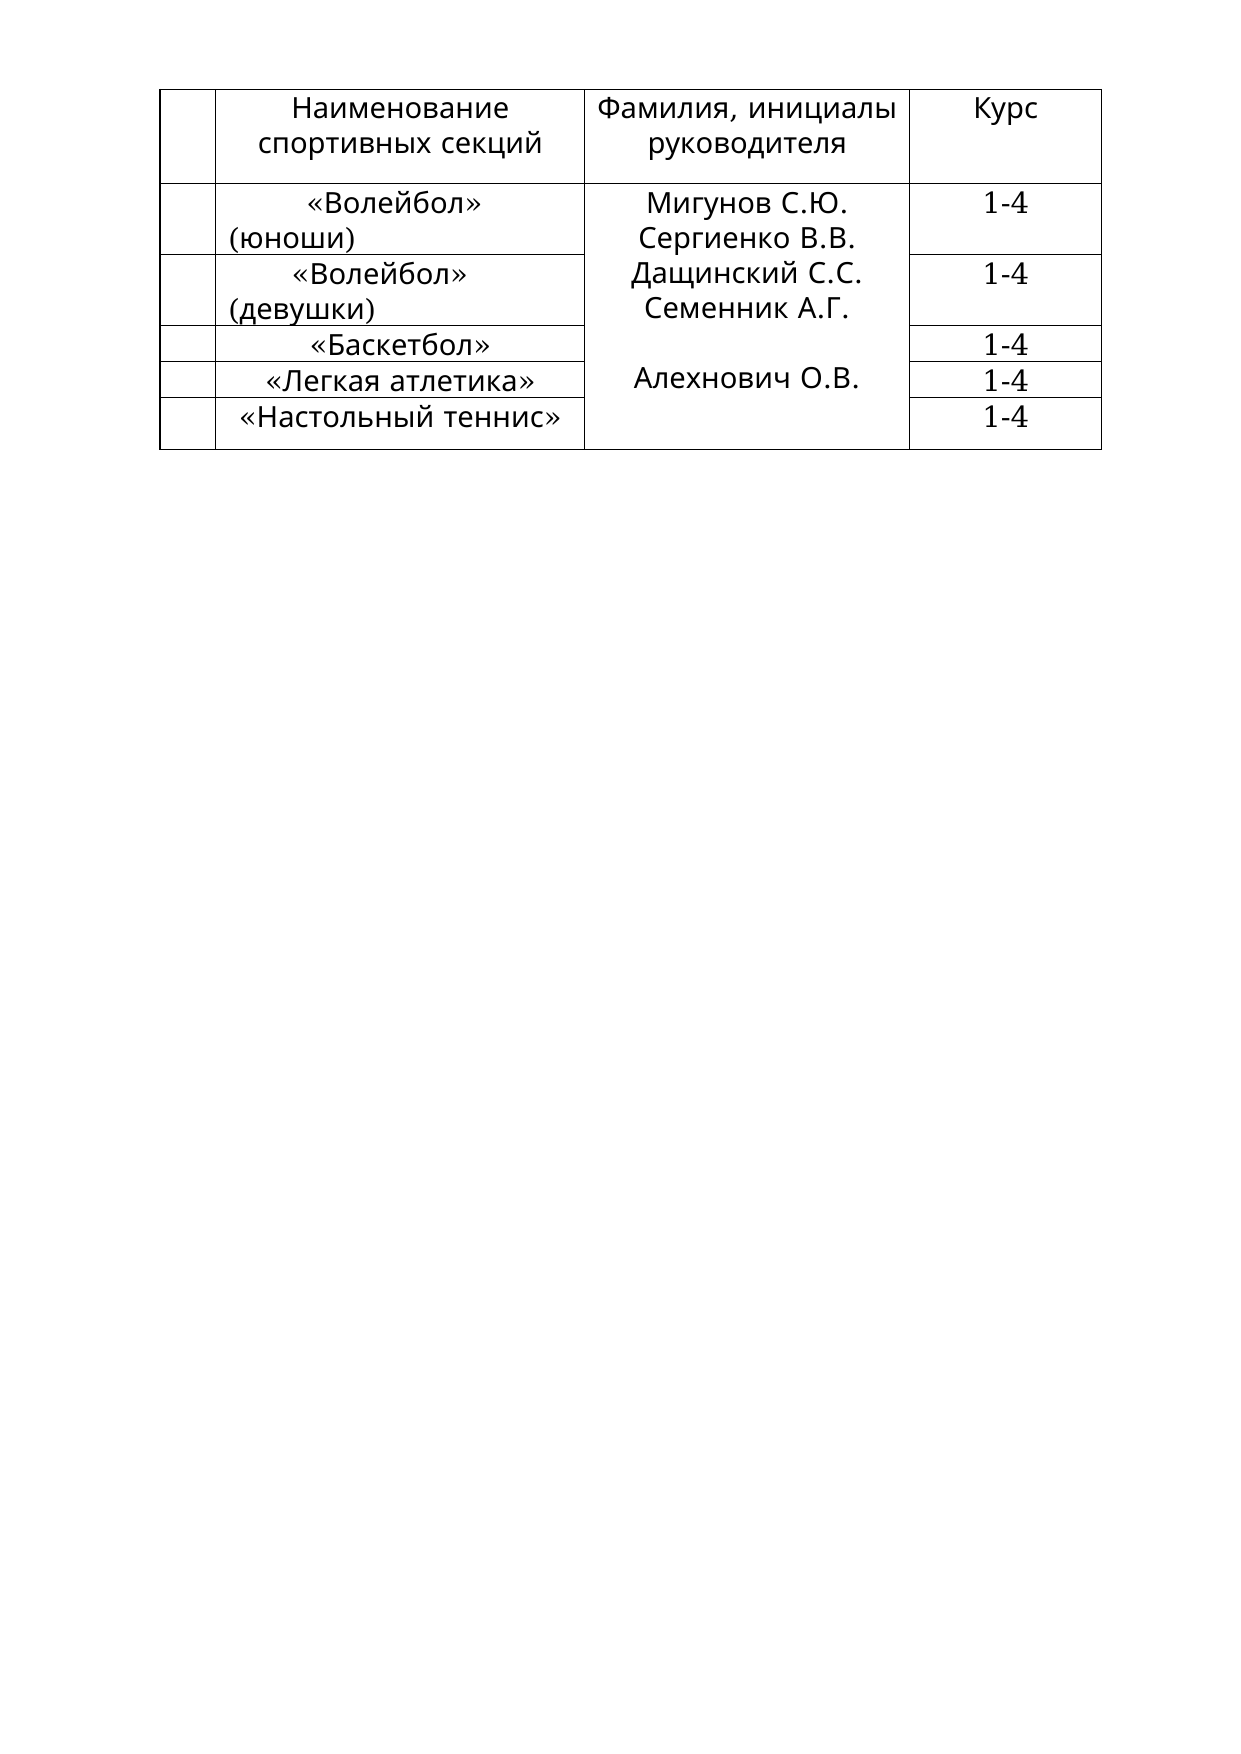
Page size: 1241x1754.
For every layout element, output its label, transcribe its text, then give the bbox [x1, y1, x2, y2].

table_header Курс [910, 90, 1101, 183]
table_cell [161, 255, 215, 325]
table_cell 1-4 [910, 255, 1101, 325]
table_cell «Баскетбол» [216, 326, 584, 361]
table_header Наименование спортивных секций [216, 90, 584, 183]
table_cell 1-4 [910, 184, 1101, 254]
table_cell [161, 362, 215, 397]
table_header [161, 90, 215, 183]
table_cell [161, 184, 215, 254]
table_cell «Настольный теннис» [216, 398, 584, 449]
table_cell 1-4 [910, 398, 1101, 449]
table_cell «Легкая атлетика» [216, 362, 584, 397]
table_cell 1-4 [910, 326, 1101, 361]
table_header Фамилия, инициалы руководителя [585, 90, 909, 183]
table_cell [161, 398, 215, 449]
table_cell «Волейбол» (девушки) [216, 255, 584, 325]
table_cell Мигунов С.Ю. Сергиенко В.В. Дащинский С.С. Семенник А.Г. Алехнович О.В. [585, 184, 909, 449]
table_cell [161, 326, 215, 361]
table_cell «Волейбол» (юноши) [216, 184, 584, 254]
table_cell 1-4 [910, 362, 1101, 397]
